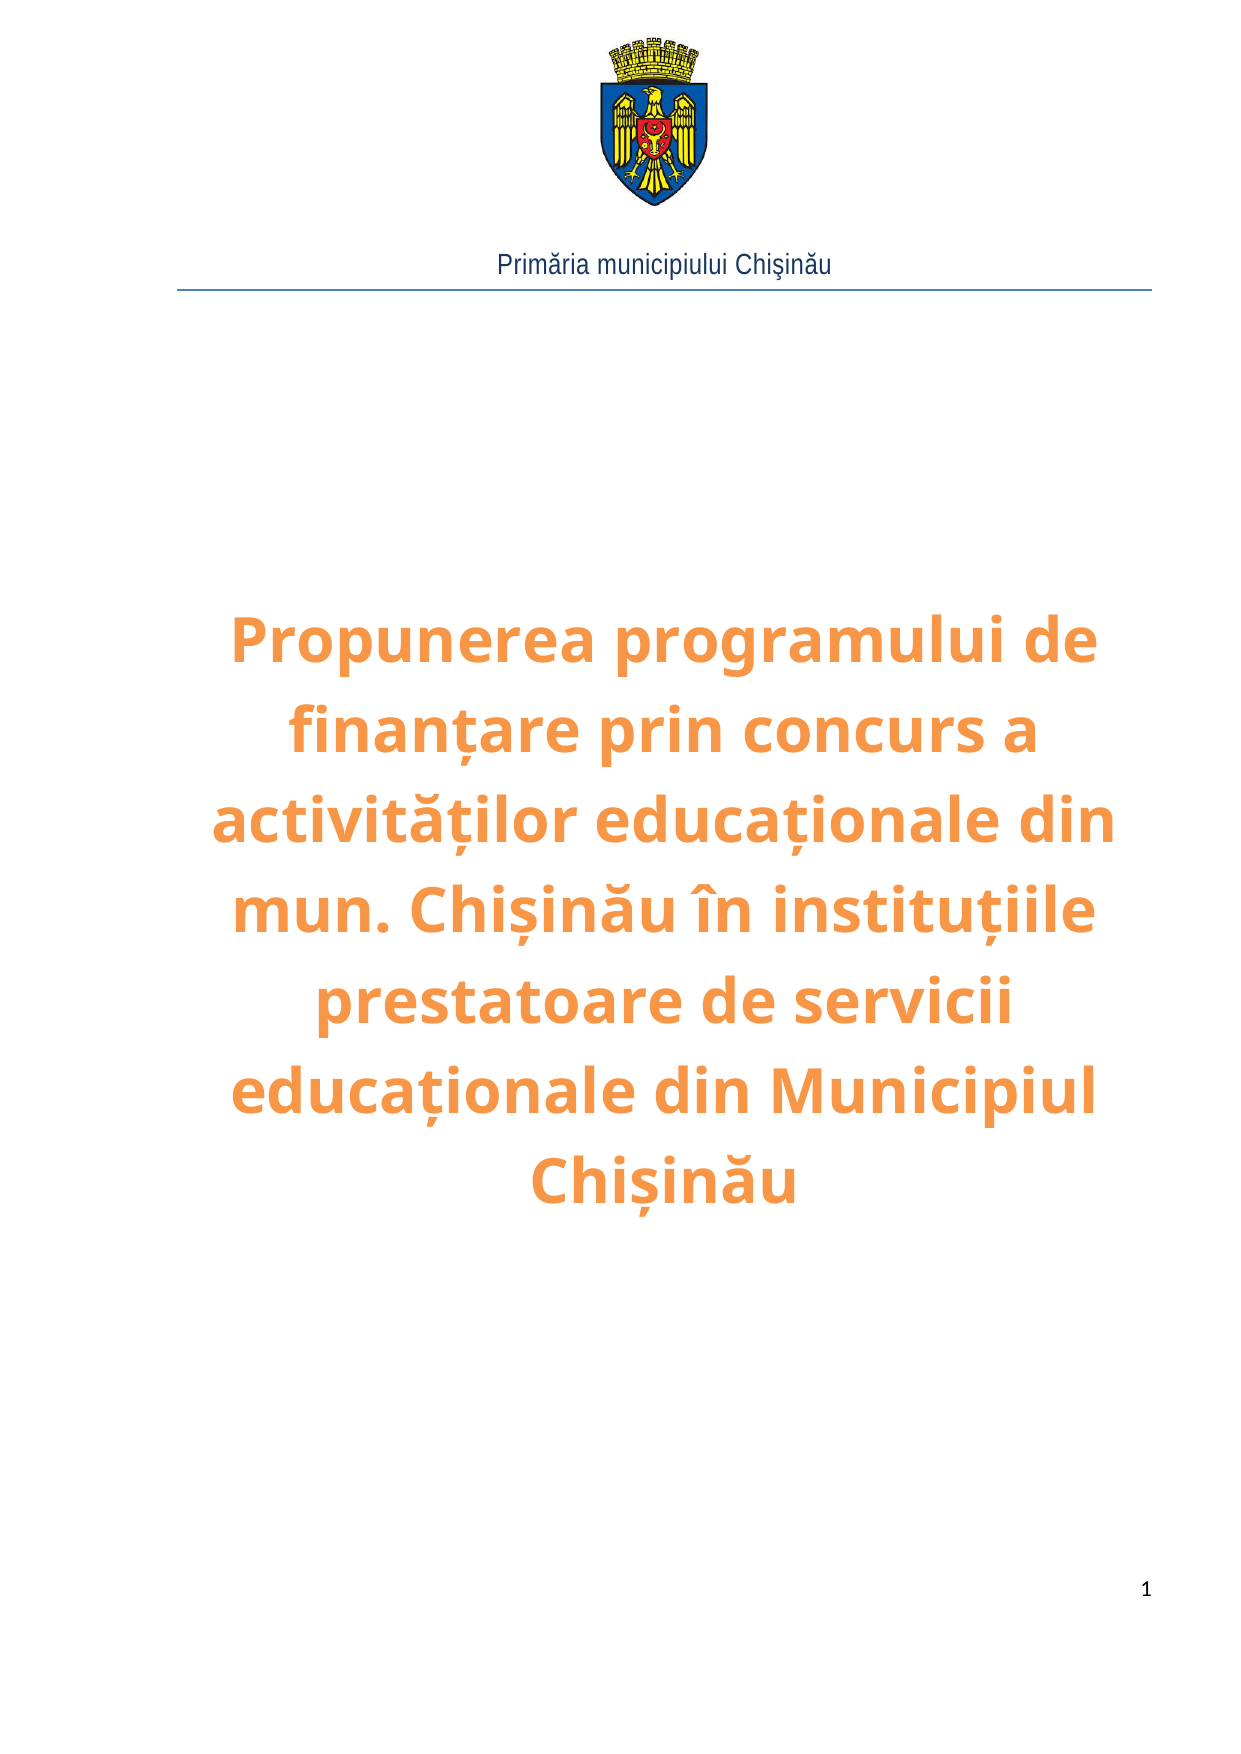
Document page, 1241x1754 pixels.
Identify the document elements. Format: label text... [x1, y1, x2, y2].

title Primăria municipiului Chişinău [177, 247, 1152, 289]
text Propunerea programului de finanțare prin concurs a activităților educaționale din mun. Chișinău în instituțiile prestatoare de servicii educaționale din Municipiul Chișinău [177, 596, 1152, 1222]
picture [570, 37, 738, 206]
